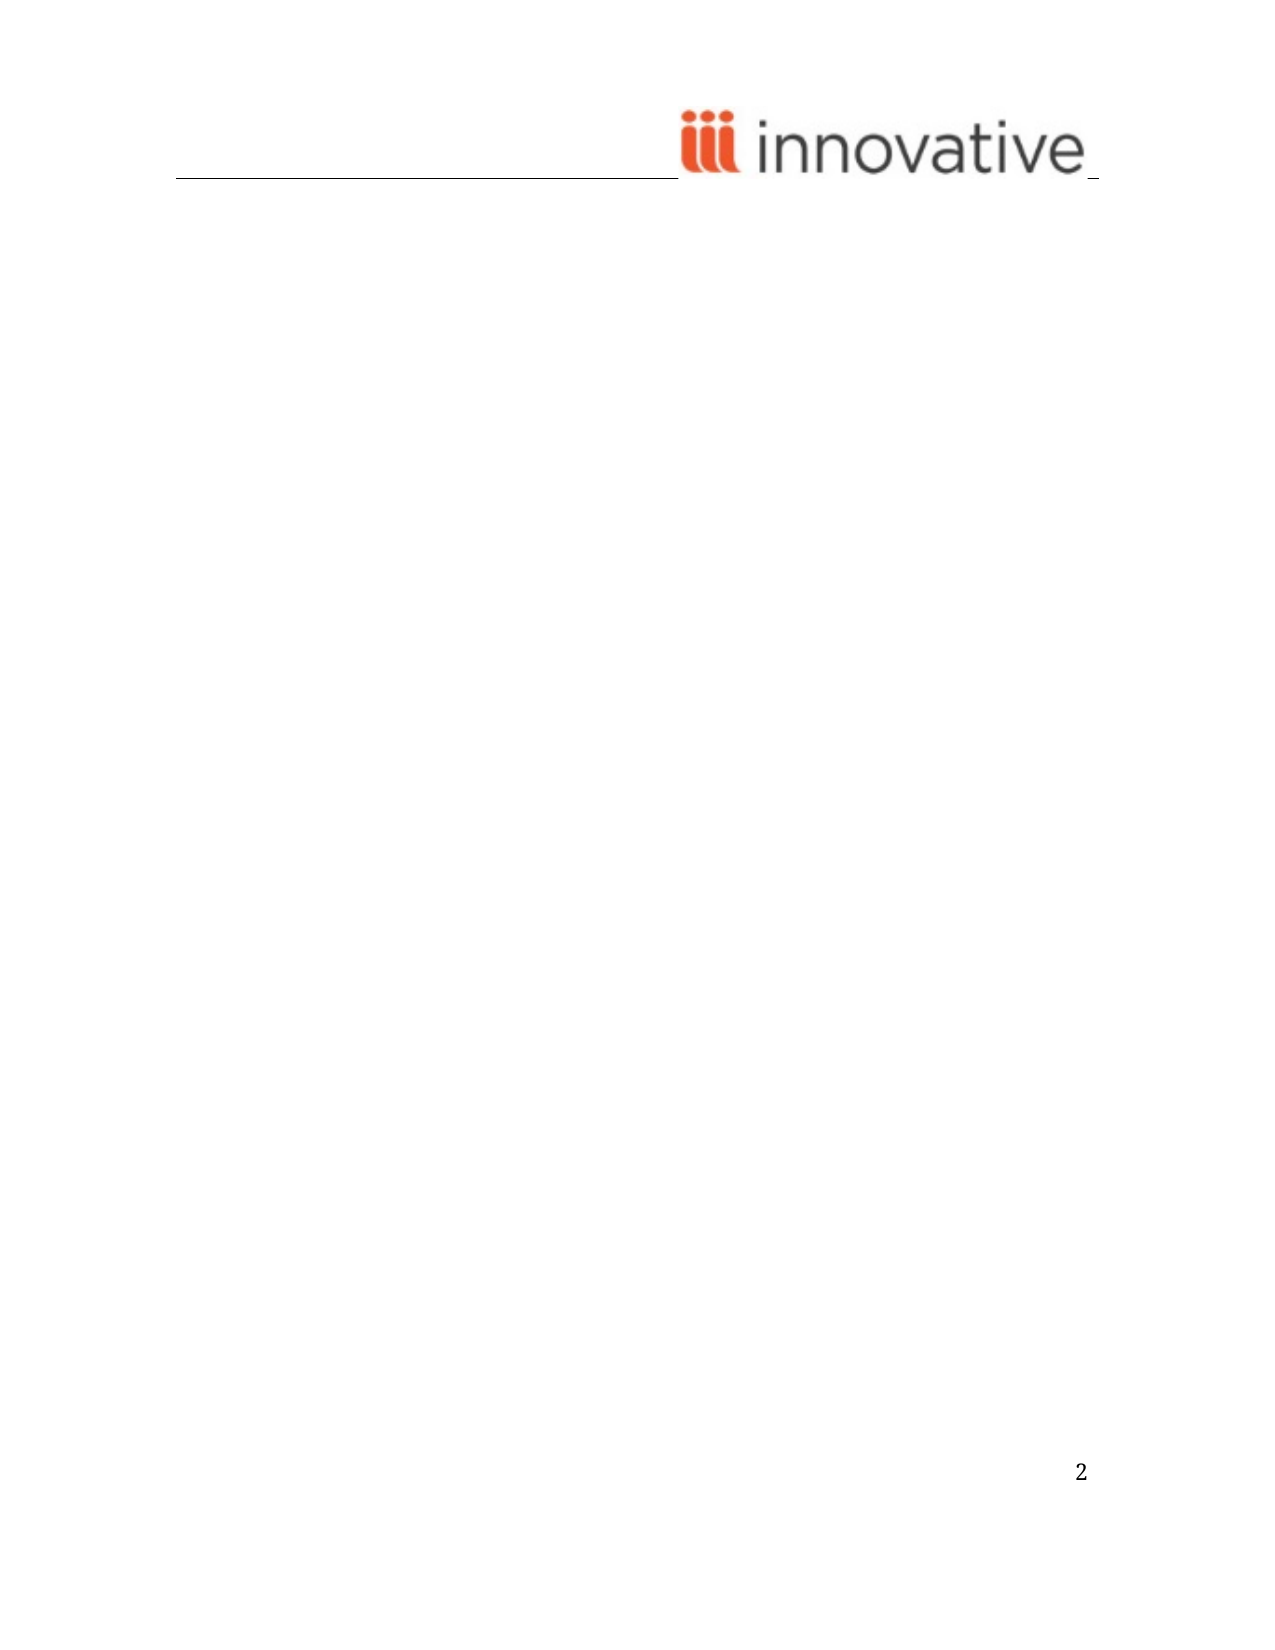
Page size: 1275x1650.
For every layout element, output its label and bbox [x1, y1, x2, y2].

picture [678, 106, 1088, 179]
